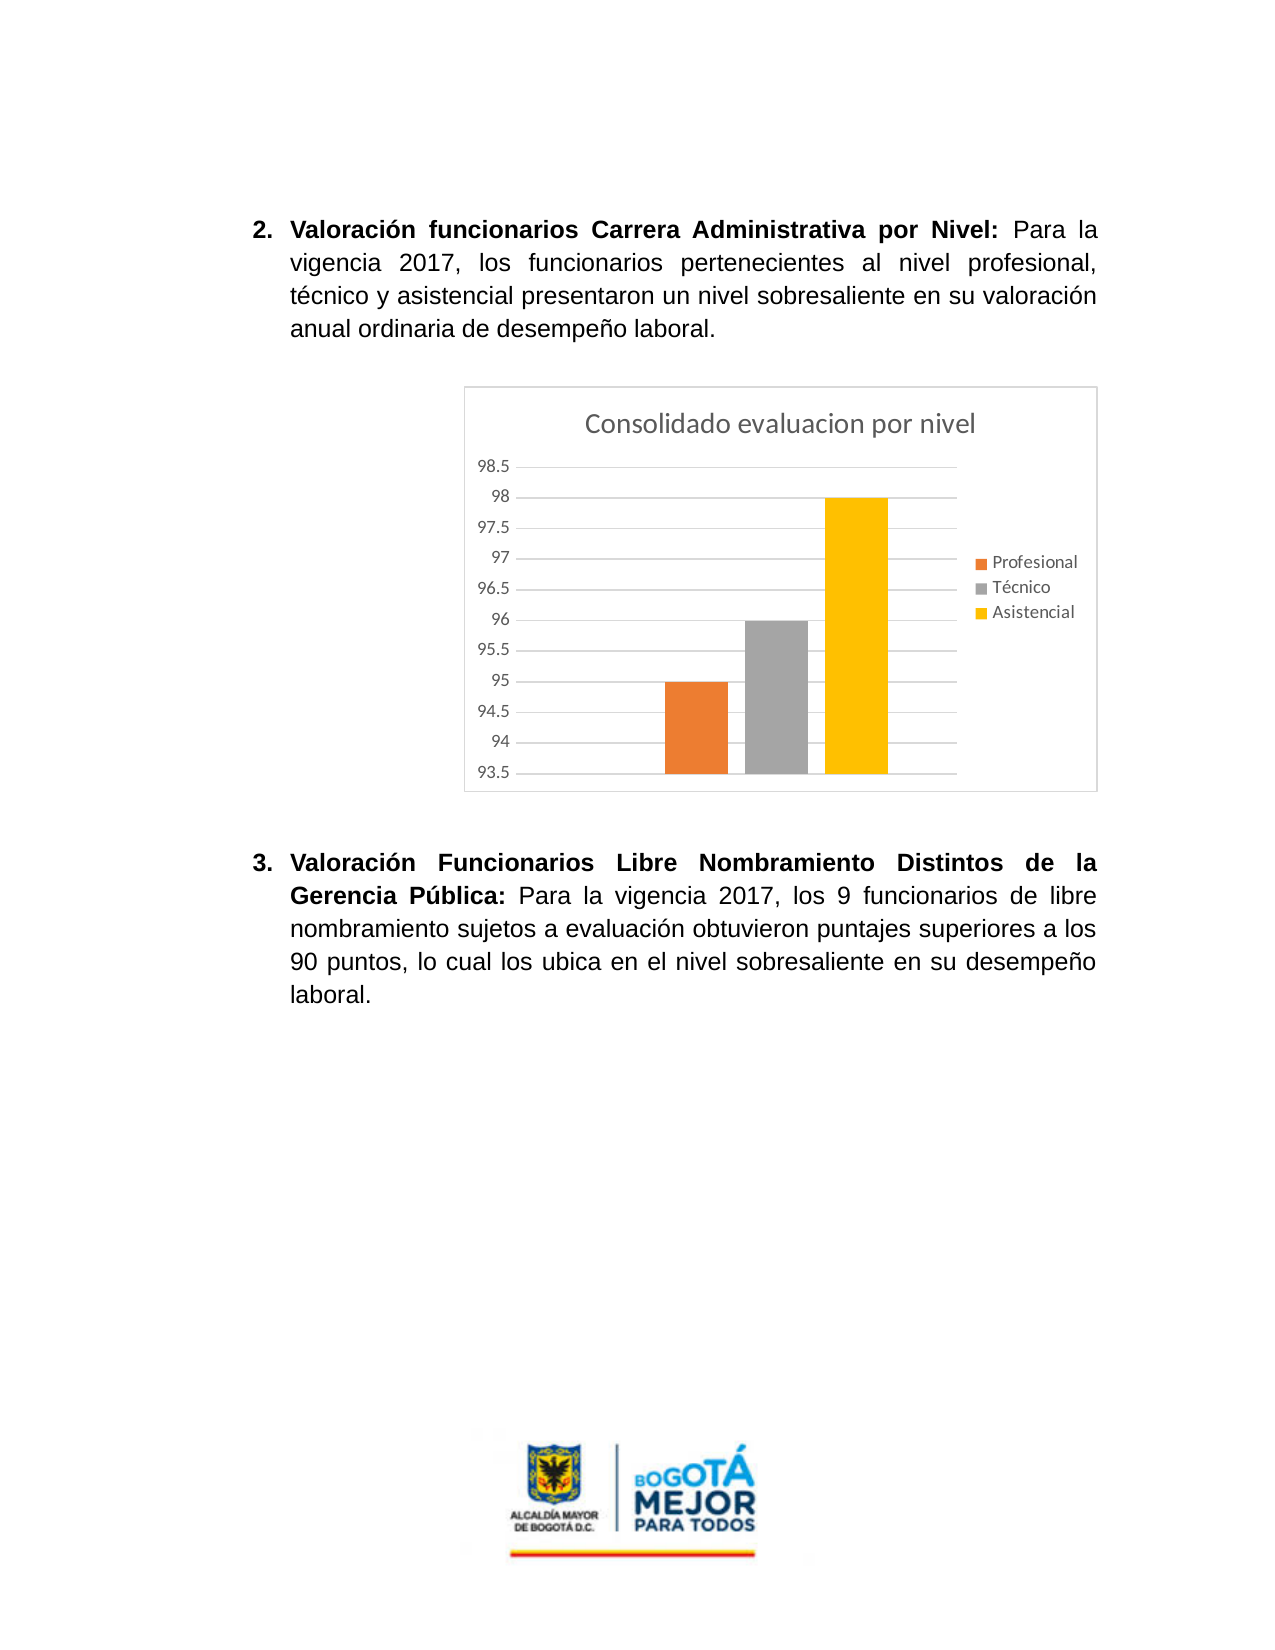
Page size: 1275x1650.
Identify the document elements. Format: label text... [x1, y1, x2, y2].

picture [460, 1418, 815, 1577]
list Valoración Funcionarios Libre Nombramiento Distintos de la Gerencia Pública: Para la vigencia 2017, los 9 funcionarios de libre nombramiento sujetos a evaluación obtuvieron puntajes superiores a los 90 puntos, lo cual los ubica en el nivel sobresaliente en su desempeño laboral. [252, 848, 1098, 1009]
list Valoración funcionarios Carrera Administrativa por Nivel: Para la vigencia 2017, los funcionarios pertenecientes al nivel profesional, técnico y asistencial presentaron un nivel sobresaliente en su valoración anual ordinaria de desempeño laboral. [252, 215, 1098, 342]
